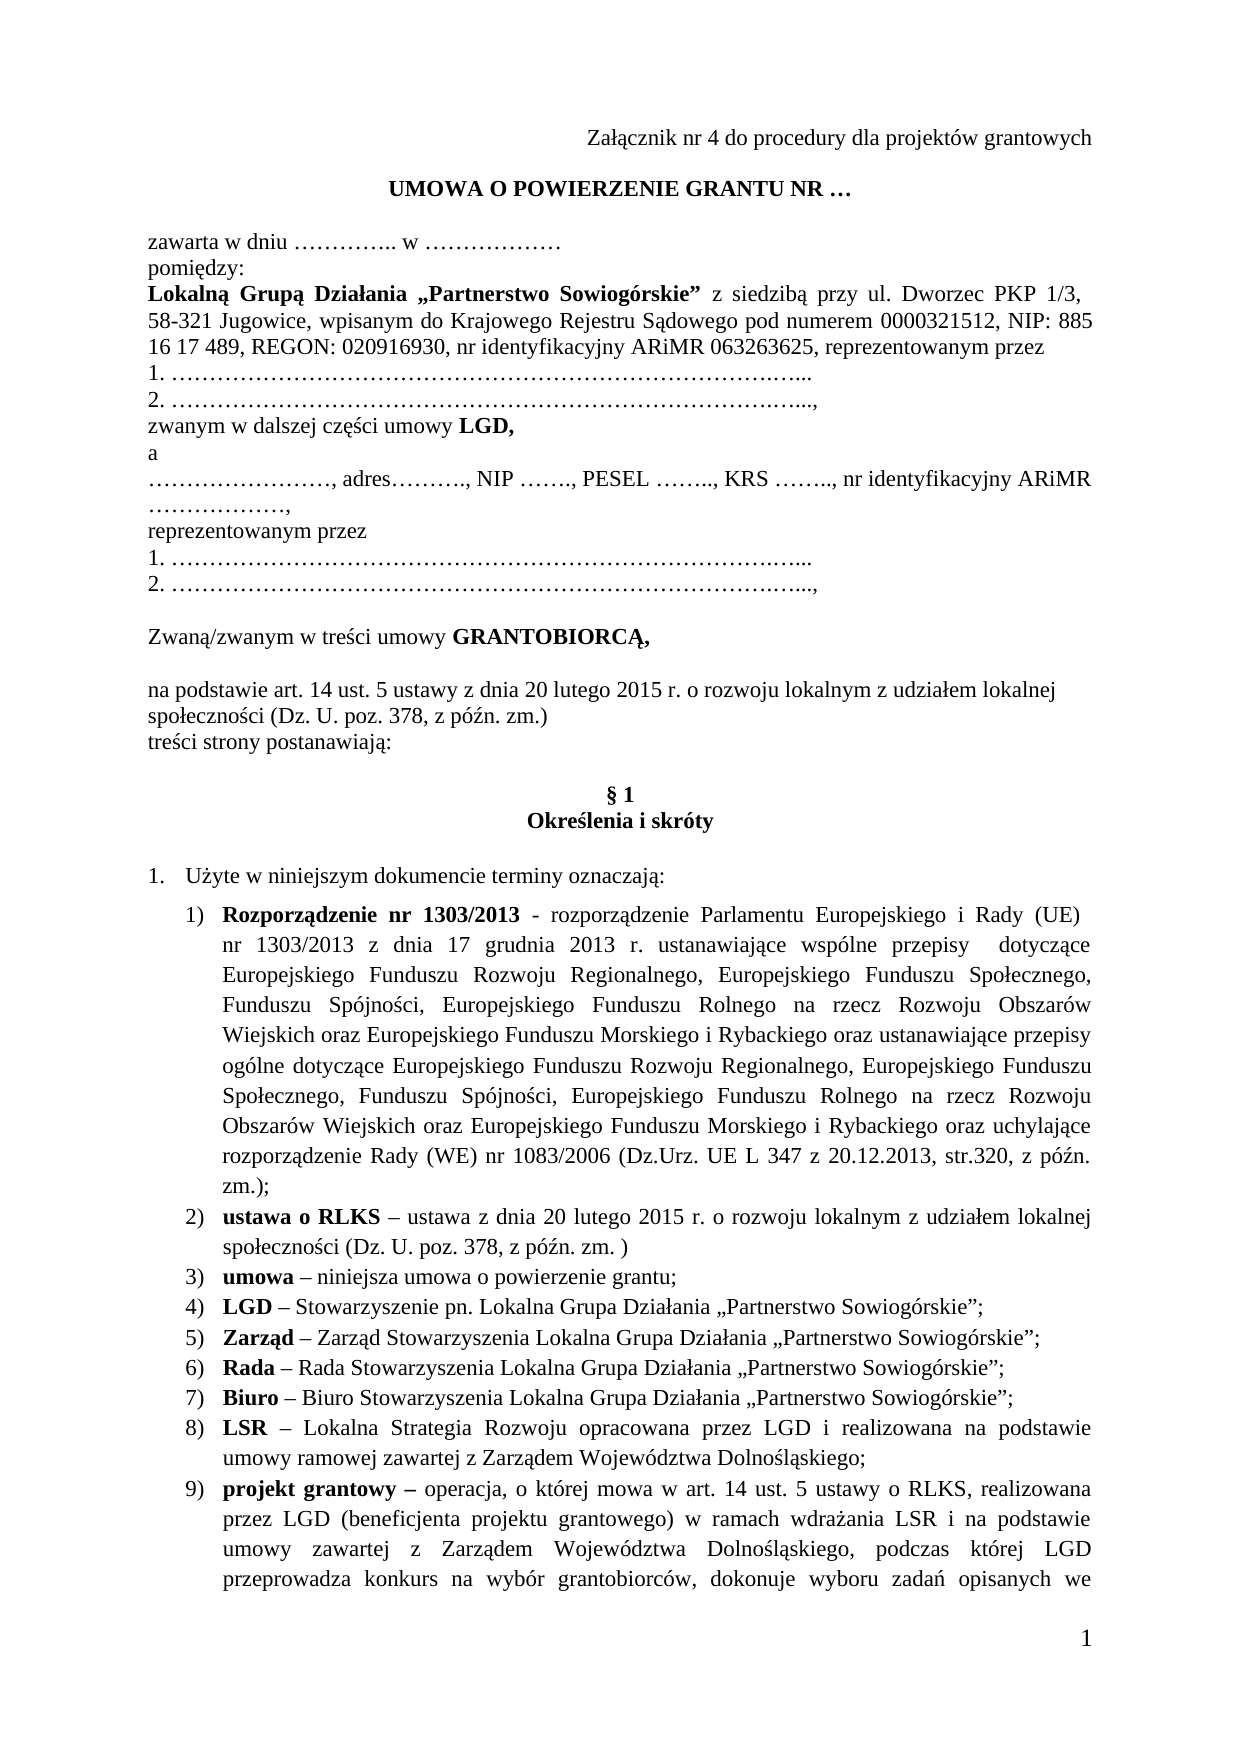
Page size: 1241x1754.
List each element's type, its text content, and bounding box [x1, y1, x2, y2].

text Określenia i skróty [148, 807, 1092, 862]
list LSR – Lokalna Strategia Rozwoju opracowana przez LGD i realizowana na podstawie umowy ramowej zawartej z Zarządem Województwa Dolnośląskiego; [185, 1414, 1092, 1471]
text zawarta w dniu ………….. w ……………… [148, 228, 1092, 254]
list umowa – niniejsza umowa o powierzenie grantu; [185, 1263, 1092, 1289]
text 1. …………………………………………………………………….…... 2. …………………………………………………………………….…..., [148, 359, 1092, 412]
list Zarząd – Zarząd Stowarzyszenia Lokalna Grupa Działania „Partnerstwo Sowiogórskie”; [185, 1324, 1092, 1350]
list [185, 1475, 1092, 1592]
text pomiędzy: [148, 254, 1092, 280]
text na podstawie art. 14 ust. 5 ustawy z dnia 20 lutego 2015 r. o rozwoju lokalnym z udziałem lokalnej społeczności (Dz. U. poz. 378, z późn. zm.) [148, 676, 1092, 728]
text Zwaną/zwanym w treści umowy GRANTOBIORCĄ, [148, 623, 1092, 649]
text reprezentowanym przez [148, 518, 1092, 544]
text zwanym w dalszej części umowy LGD, [148, 412, 1092, 438]
text UMOWA O POWIERZENIE GRANTU NR … [148, 175, 1092, 201]
list Użyte w niniejszym dokumencie terminy oznaczają: [148, 862, 1092, 888]
text § 1 [148, 781, 1092, 807]
text treści strony postanawiają: [148, 728, 1092, 755]
text Lokalną Grupą Działania „Partnerstwo Sowiogórskie” z siedzibą przy ul. Dworzec PKP 1/3, 58-321 Jugowice, wpisanym do Krajowego Rejestru Sądowego pod numerem 0000321512, NIP: 885 16 17 489, REGON: 020916930, nr identyfikacyjny ARiMR 063263625, reprezentowanym przez [148, 280, 1092, 359]
list LGD – Stowarzyszenie pn. Lokalna Grupa Działania „Partnerstwo Sowiogórskie”; [185, 1293, 1092, 1320]
text a [148, 438, 1092, 465]
list Rada – Rada Stowarzyszenia Lokalna Grupa Działania „Partnerstwo Sowiogórskie”; [185, 1354, 1092, 1380]
text Załącznik nr 4 do procedury dla projektów grantowych [148, 124, 1092, 150]
list Rozporządzenie nr 1303/2013 - rozporządzenie Parlamentu Europejskiego i Rady (UE) nr 1303/2013 z dnia 17 grudnia 2013 r. ustanawiające wspólne przepisy dotyczące Europejskiego Funduszu Rozwoju Regionalnego, Europejskiego Funduszu Społecznego, Funduszu Spójności, Europejskiego Funduszu Rolnego na rzecz Rozwoju Obszarów Wiejskich oraz Europejskiego Funduszu Morskiego i Rybackiego oraz ustanawiające przepisy ogólne dotyczące Europejskiego Funduszu Rozwoju Regionalnego, Europejskiego Funduszu Społecznego, Funduszu Spójności, Europejskiego Funduszu Rolnego na rzecz Rozwoju Obszarów Wiejskich oraz Europejskiego Funduszu Morskiego i Rybackiego oraz uchylające rozporządzenie Rady (WE) nr 1083/2006 (Dz.Urz. UE L 347 z 20.12.2013, str.320, z późn. zm.); [185, 901, 1092, 1199]
text ……………………, adres………., NIP ……., PESEL …….., KRS …….., nr identyfikacyjny ARiMR ………………, [148, 465, 1092, 518]
list ustawa o RLKS – ustawa z dnia 20 lutego 2015 r. o rozwoju lokalnym z udziałem lokalnej społeczności (Dz. U. poz. 378, z późn. zm. ) [185, 1203, 1092, 1259]
list Biuro – Biuro Stowarzyszenia Lokalna Grupa Działania „Partnerstwo Sowiogórskie”; [185, 1384, 1092, 1410]
text 1. …………………………………………………………………….…... 2. …………………………………………………………………….…..., [148, 544, 1092, 597]
